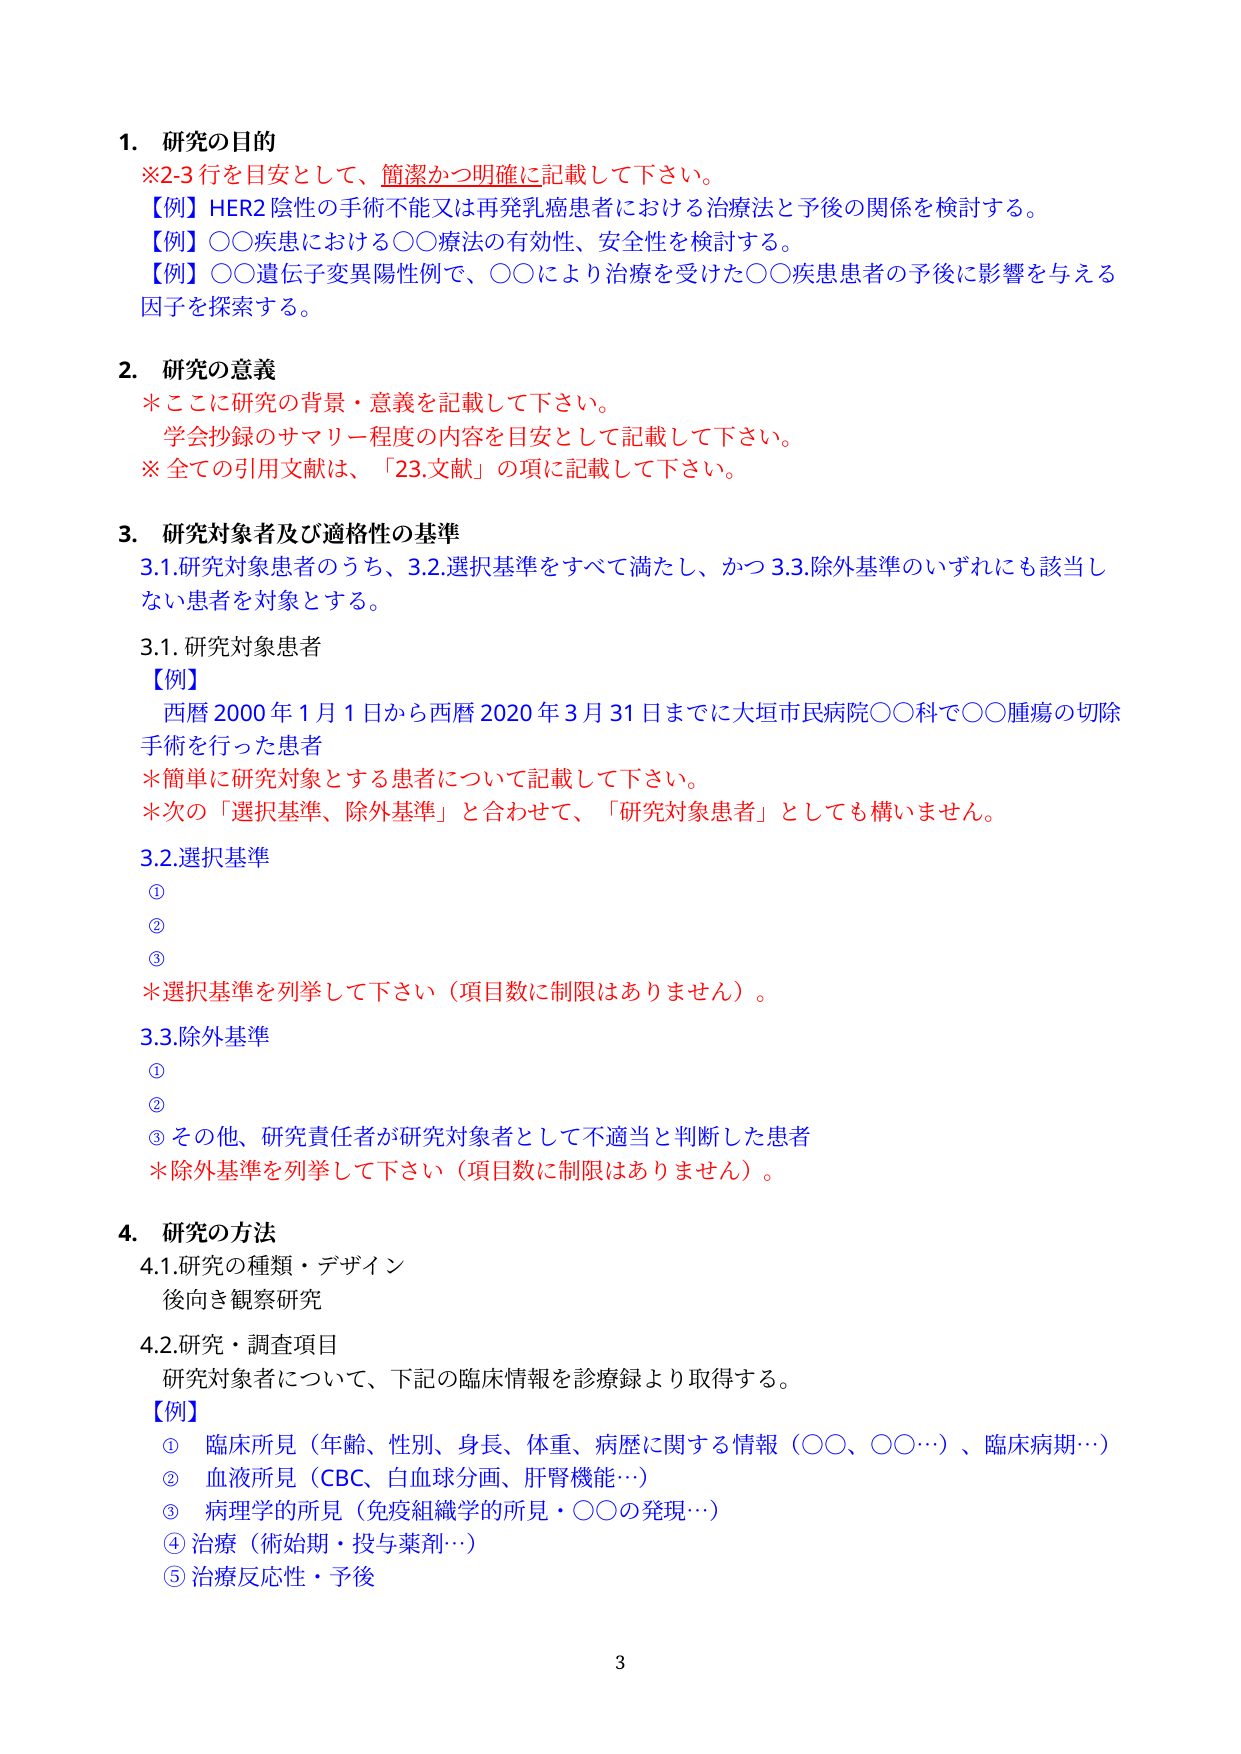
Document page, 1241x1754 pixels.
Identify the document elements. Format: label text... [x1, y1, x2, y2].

text ① [148, 1052, 1122, 1086]
subtitle 研究対象者及び適格性の基準 [118, 518, 1122, 549]
list 血液所見（CBC、白血球分画、肝腎機能…） [162, 1460, 1122, 1493]
text ※ 全ての引用文献は、「23.文献」の項に記載して下さい。 [118, 451, 1122, 484]
text 4.1.研究の種類・デザイン [140, 1248, 1122, 1281]
subtitle 研究の目的 [118, 126, 1122, 157]
text 【例】○○遺伝子変異陽性例で、○○により治療を受けた○○疾患患者の予後に影響を与える因子を探索する。 [140, 256, 1122, 322]
text 3.3.除外基準 [140, 1019, 1122, 1052]
text ① [148, 873, 1122, 906]
text ＊ここに研究の背景・意義を記載して下さい。 [140, 385, 1122, 418]
text 学会抄録のサマリー程度の内容を目安として記載して下さい。 [140, 418, 1122, 451]
text 【例】 [118, 1394, 1122, 1427]
text ＊簡単に研究対象とする患者について記載して下さい。 [140, 761, 1122, 794]
text ＊除外基準を列挙して下さい（項目数に制限はありません）。 [148, 1152, 1122, 1186]
text ③その他、研究責任者が研究対象者として不適当と判断した患者 [148, 1119, 1122, 1152]
subtitle 研究の方法 [118, 1217, 1122, 1248]
text ③ [148, 940, 1122, 973]
text ② [148, 1086, 1122, 1119]
text 西暦2000年1月1日から西暦2020年3月31日までに大垣市民病院○○科で○○腫瘍の切除手術を行った患者 [140, 694, 1122, 761]
text 【例】 [118, 662, 1122, 694]
text ⑤ 治療反応性・予後 [140, 1559, 1122, 1592]
text 3.2.選択基準 [140, 840, 1122, 873]
text 3.1.研究対象患者のうち、3.2.選択基準をすべて満たし、かつ3.3.除外基準のいずれにも該当しない患者を対象とする。 [140, 549, 1122, 616]
text ② [148, 906, 1122, 940]
text 【例】○○疾患における○○療法の有効性、安全性を検討する。 [140, 223, 1122, 256]
text ④ 治療（術始期・投与薬剤…） [140, 1526, 1122, 1559]
text 4.2.研究・調査項目 [140, 1327, 1122, 1361]
text 研究対象者について、下記の臨床情報を診療録より取得する。 [162, 1361, 1122, 1394]
subtitle 研究の意義 [118, 353, 1122, 385]
text ※2-3行を目安として、簡潔かつ明確に記載して下さい。 [118, 157, 1122, 190]
list 病理学的所見（免疫組織学的所見・○○の発現…） [162, 1493, 1122, 1526]
text ＊次の「選択基準、除外基準」と合わせて、「研究対象患者」としても構いません。 [140, 794, 1122, 827]
text 【例】HER2陰性の手術不能又は再発乳癌患者における治療法と予後の関係を検討する。 [140, 190, 1122, 223]
text 3.1. 研究対象患者 [140, 628, 1122, 662]
text 後向き観察研究 [162, 1281, 1122, 1315]
list 臨床所見（年齢、性別、身長、体重、病歴に関する情報（○○、○○…）、臨床病期…） [162, 1427, 1122, 1460]
text ＊選択基準を列挙して下さい（項目数に制限はありません）。 [140, 973, 1122, 1006]
